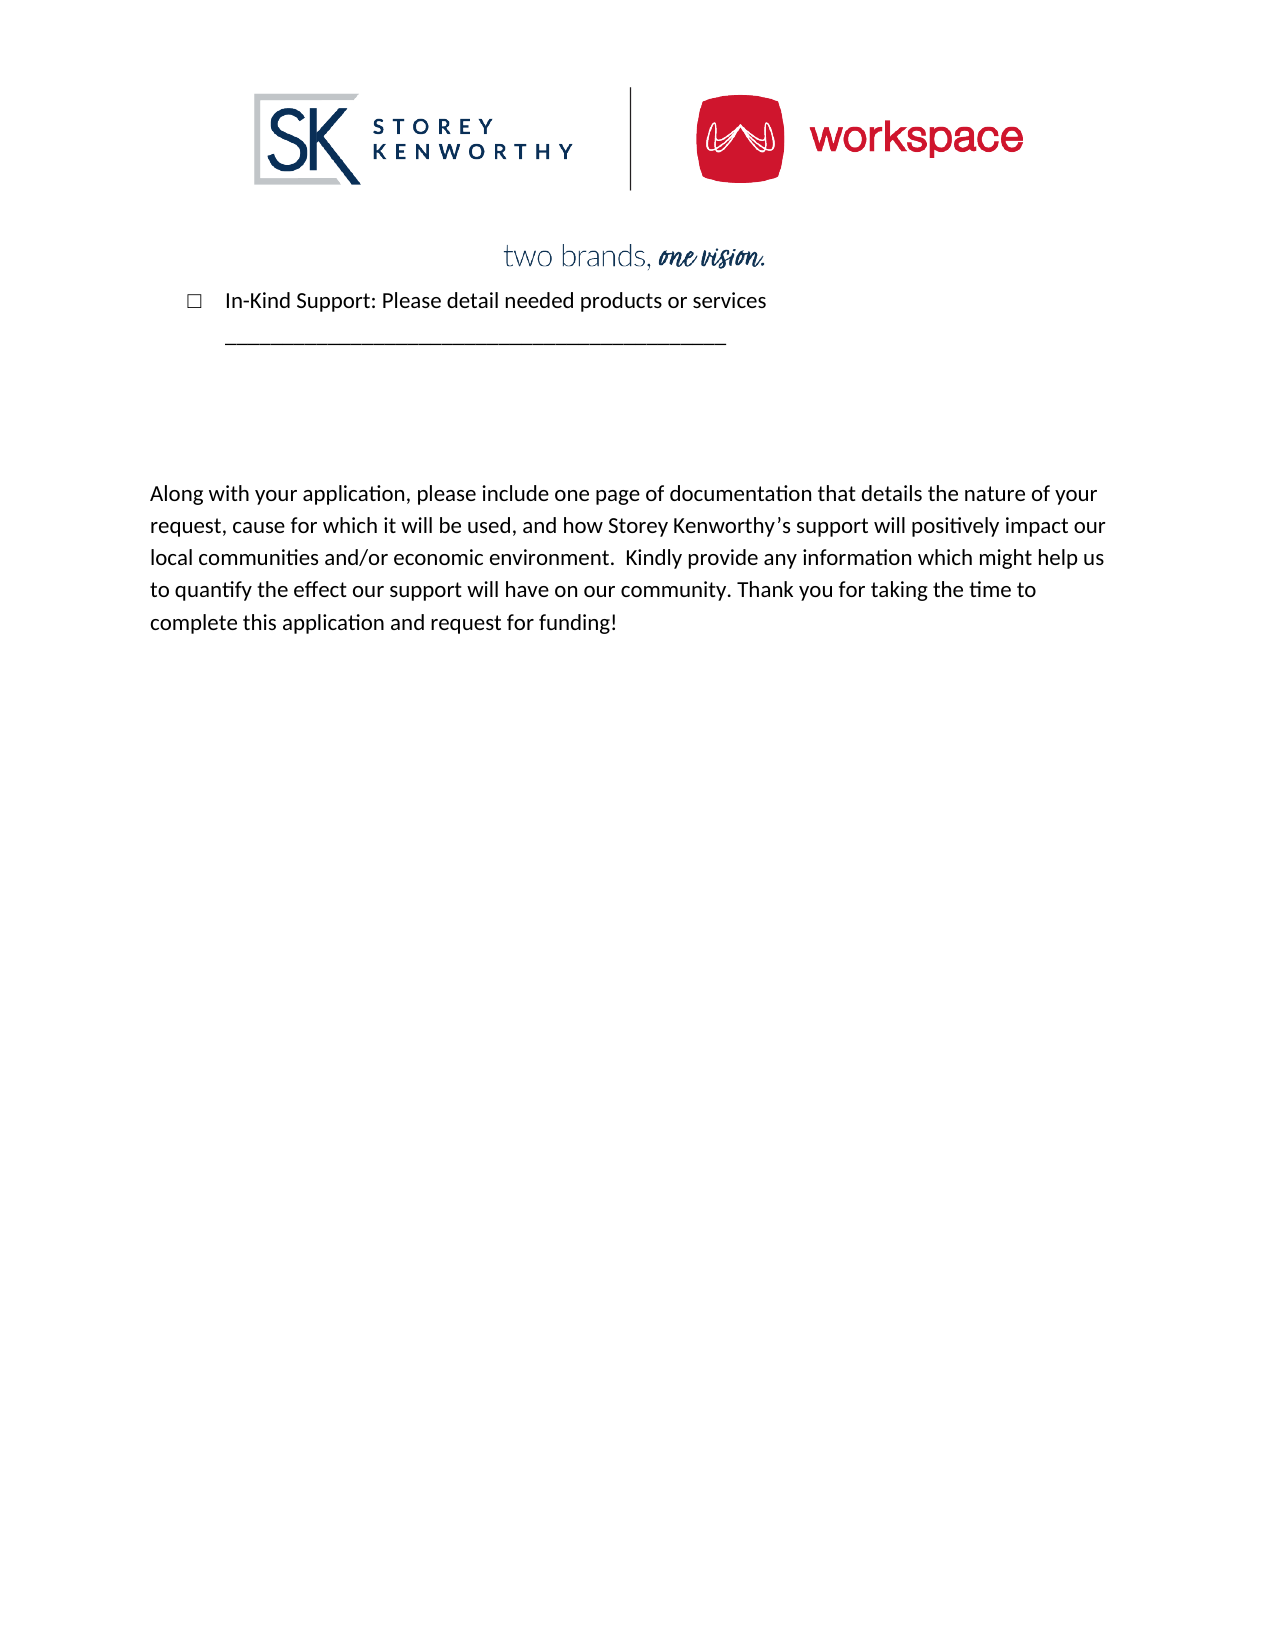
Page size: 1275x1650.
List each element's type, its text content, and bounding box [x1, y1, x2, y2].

list In-Kind Support: Please detail needed products or services ____________________________________________ [187, 287, 1125, 348]
text Along with your application, please include one page of documentation that details the nature of your request, cause for which it will be used, and how Storey Kenworthy’s support will positively impact our local communities and/or economic environment. Kindly provide any information which might help us to quantify the effect our support will have on our community. Thank you for taking the time to complete this application and request for funding! [150, 479, 1125, 636]
picture [249, 75, 1026, 287]
